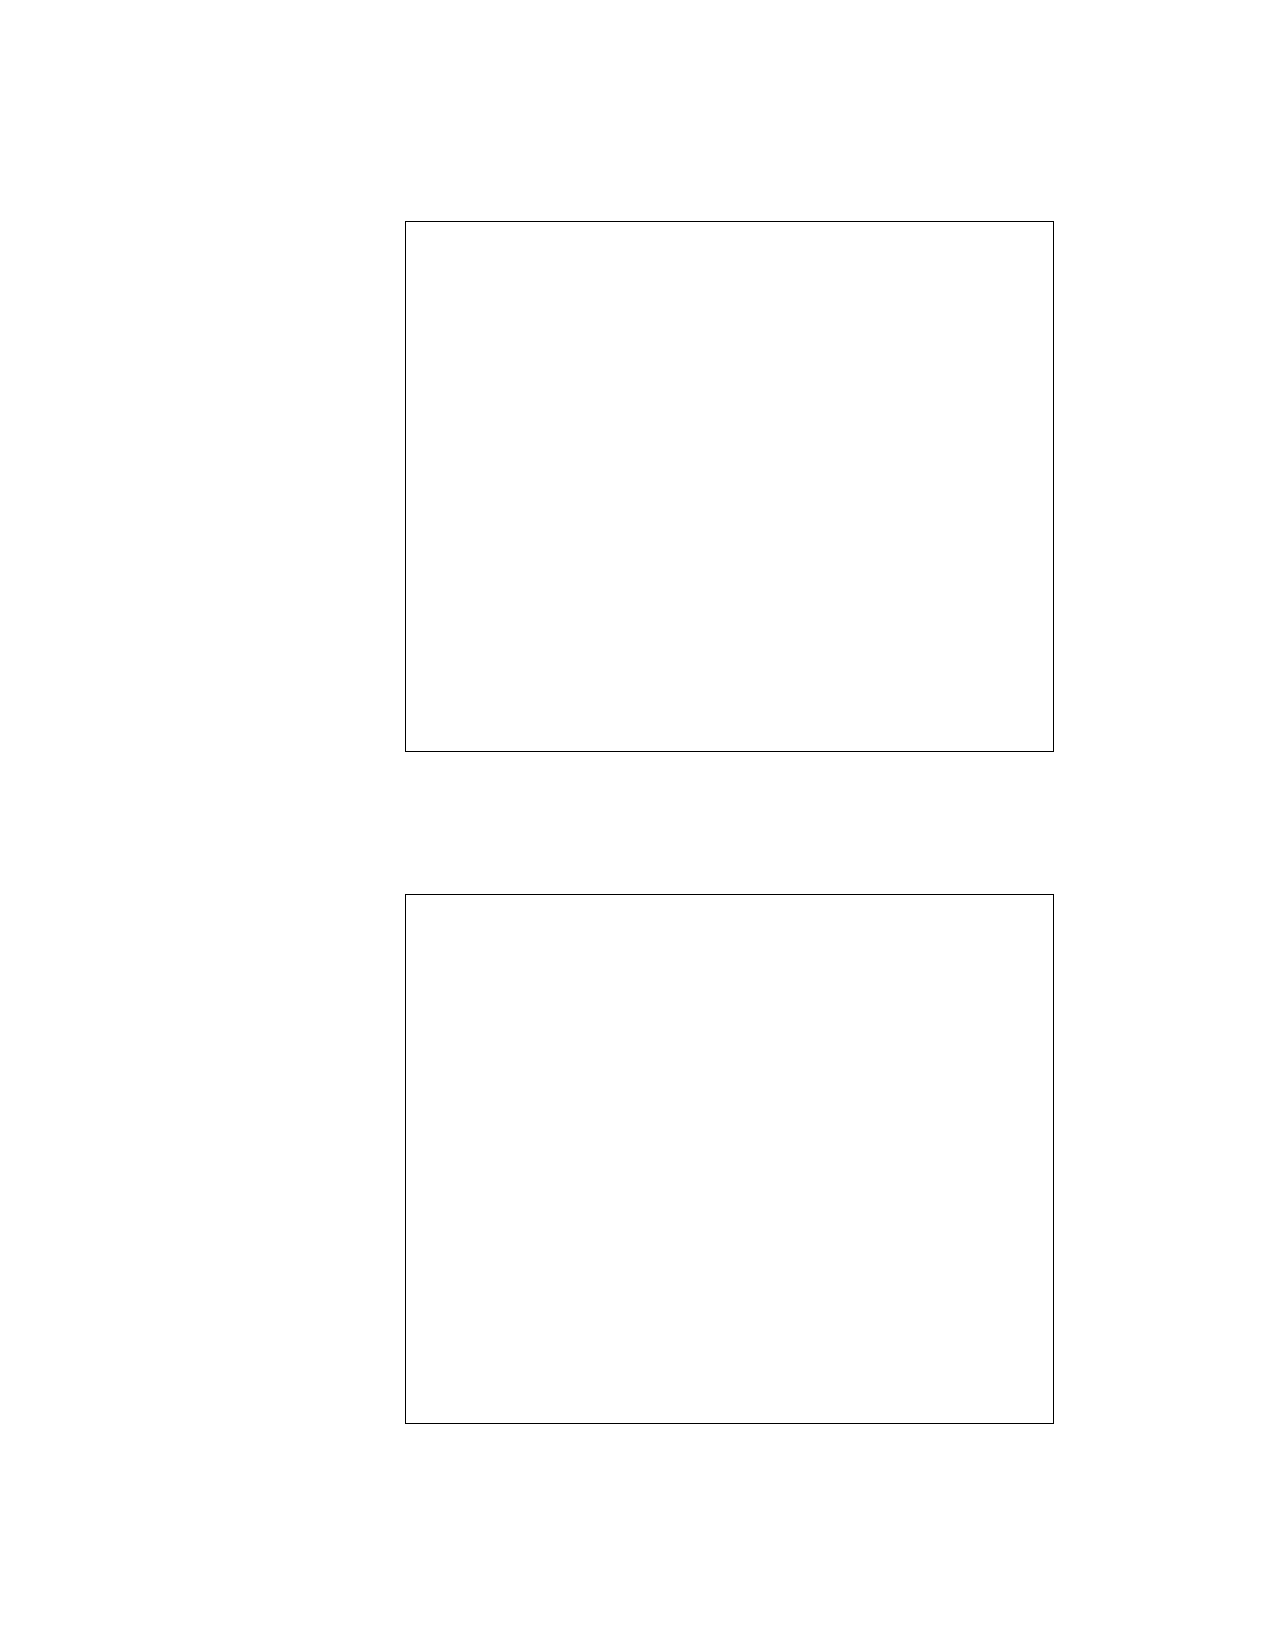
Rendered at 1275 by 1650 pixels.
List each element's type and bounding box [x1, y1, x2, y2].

table_header [406, 222, 1053, 751]
table_header [406, 895, 1053, 1423]
